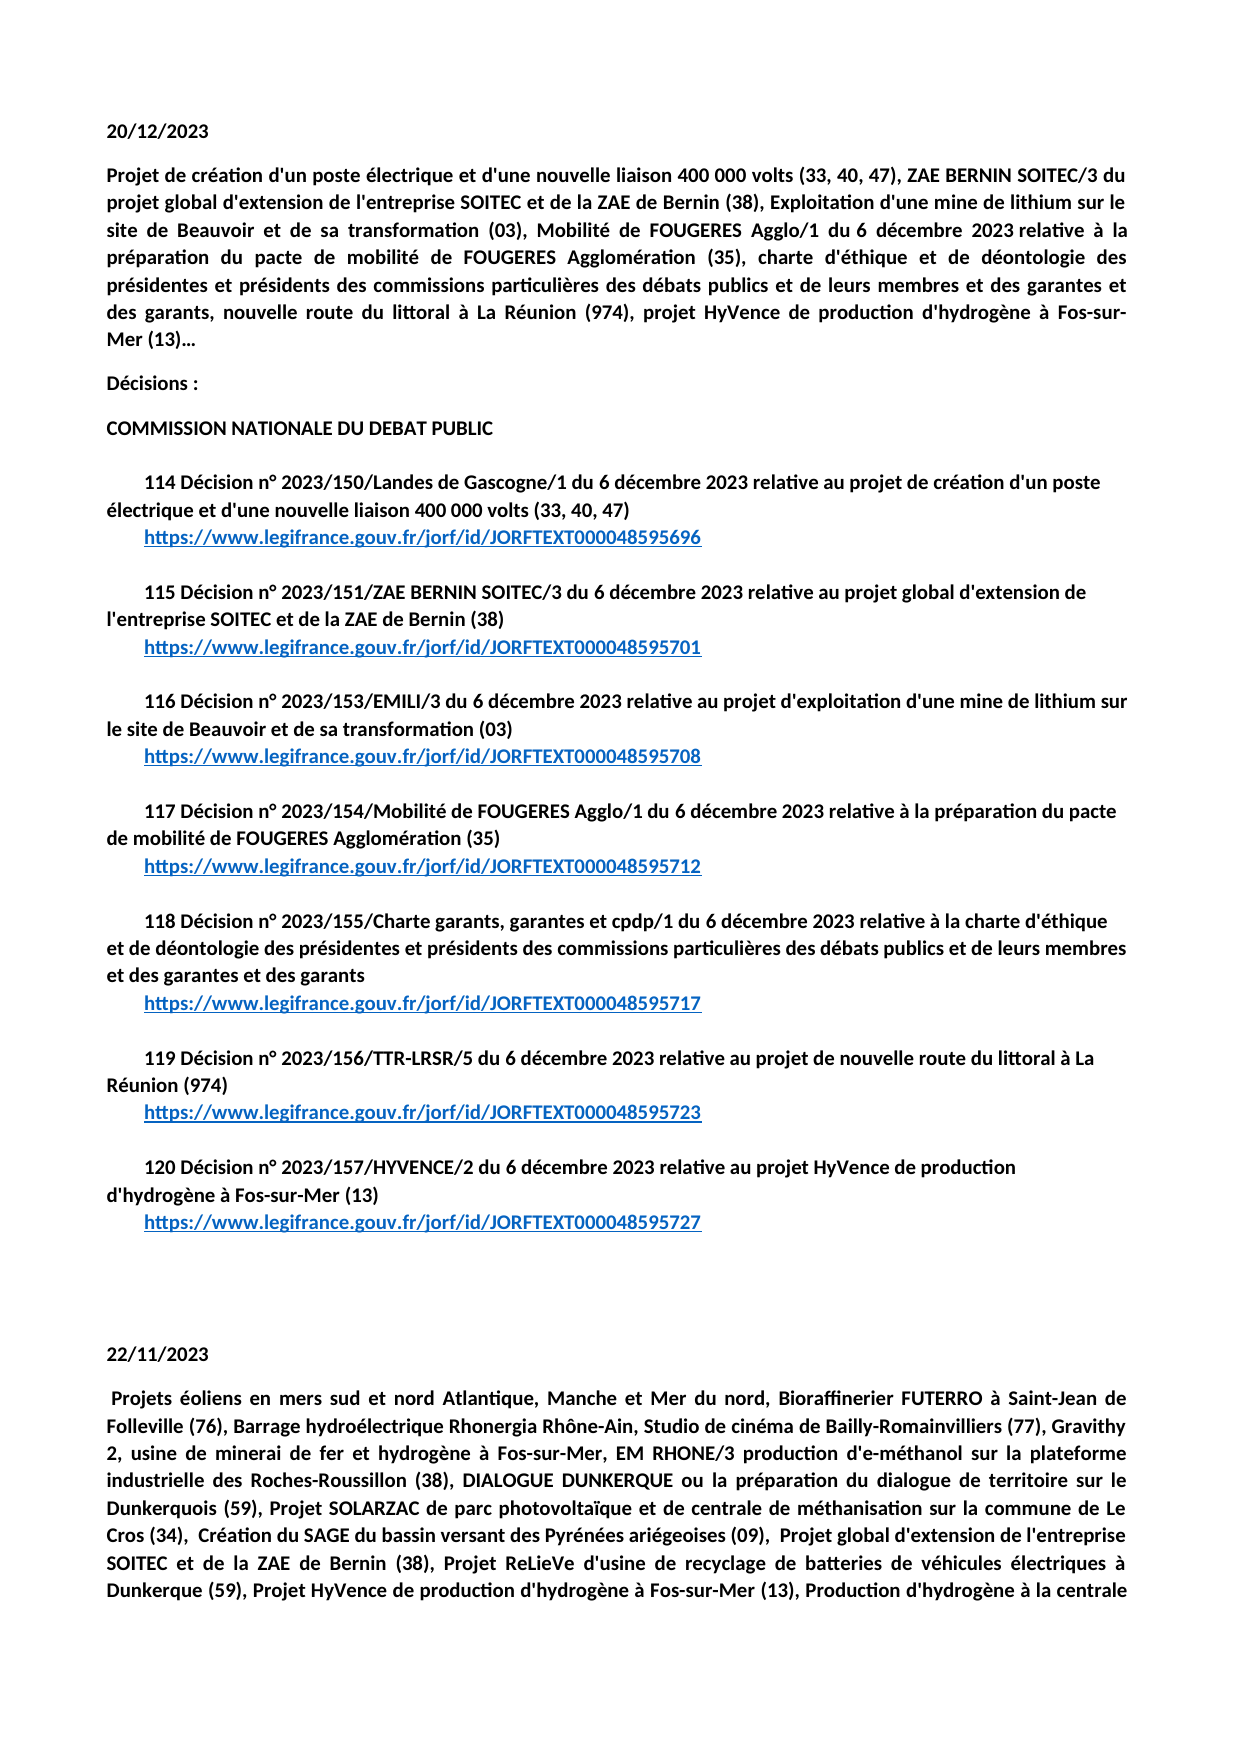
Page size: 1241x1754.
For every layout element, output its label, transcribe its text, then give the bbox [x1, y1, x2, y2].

text 20/12/2023 [106, 118, 1128, 143]
text COMMISSION NATIONALE DU DEBAT PUBLIC 114 Décision n° 2023/150/Landes de Gascogne/1 du 6 décembre 2023 relative au projet de création d'un poste électrique et d'une nouvelle liaison 400 000 volts (33, 40, 47) https://www.legifrance.gouv.fr/jorf/id/JORFTEXT000048595696 115 Décision n° 2023/151/ZAE BERNIN SOITEC/3 du 6 décembre 2023 relative au projet global d'extension de l'entreprise SOITEC et de la ZAE de Bernin (38) https://www.legifrance.gouv.fr/jorf/id/JORFTEXT000048595701 116 Décision n° 2023/153/EMILI/3 du 6 décembre 2023 relative au projet d'exploitation d'une mine de lithium sur le site de Beauvoir et de sa transformation (03) https://www.legifrance.gouv.fr/jorf/id/JORFTEXT000048595708 117 Décision n° 2023/154/Mobilité de FOUGERES Agglo/1 du 6 décembre 2023 relative à la préparation du pacte de mobilité de FOUGERES Agglomération (35) https://www.legifrance.gouv.fr/jorf/id/JORFTEXT000048595712 118 Décision n° 2023/155/Charte garants, garantes et cpdp/1 du 6 décembre 2023 relative à la charte d'éthique et de déontologie des présidentes et présidents des commissions particulières des débats publics et de leurs membres et des garantes et des garants https://www.legifrance.gouv.fr/jorf/id/JORFTEXT000048595717 119 Décision n° 2023/156/TTR-LRSR/5 du 6 décembre 2023 relative au projet de nouvelle route du littoral à La Réunion (974) https://www.legifrance.gouv.fr/jorf/id/JORFTEXT000048595723 120 Décision n° 2023/157/HYVENCE/2 du 6 décembre 2023 relative au projet HyVence de production d'hydrogène à Fos-sur-Mer (13) https://www.legifrance.gouv.fr/jorf/id/JORFTEXT000048595727 [106, 415, 1128, 1234]
text Projet de création d'un poste électrique et d'une nouvelle liaison 400 000 volts (33, 40, 47), ZAE BERNIN SOITEC/3 du projet global d'extension de l'entreprise SOITEC et de la ZAE de Bernin (38), Exploitation d'une mine de lithium sur le site de Beauvoir et de sa transformation (03), Mobilité de FOUGERES Agglo/1 du 6 décembre 2023 relative à la préparation du pacte de mobilité de FOUGERES Agglomération (35), charte d'éthique et de déontologie des présidentes et présidents des commissions particulières des débats publics et de leurs membres et des garantes et des garants, nouvelle route du littoral à La Réunion (974), projet HyVence de production d'hydrogène à Fos-sur-Mer (13)… [106, 162, 1128, 352]
text Décisions : [106, 371, 1128, 396]
text 22/11/2023 [106, 1341, 1128, 1367]
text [106, 1385, 1128, 1603]
